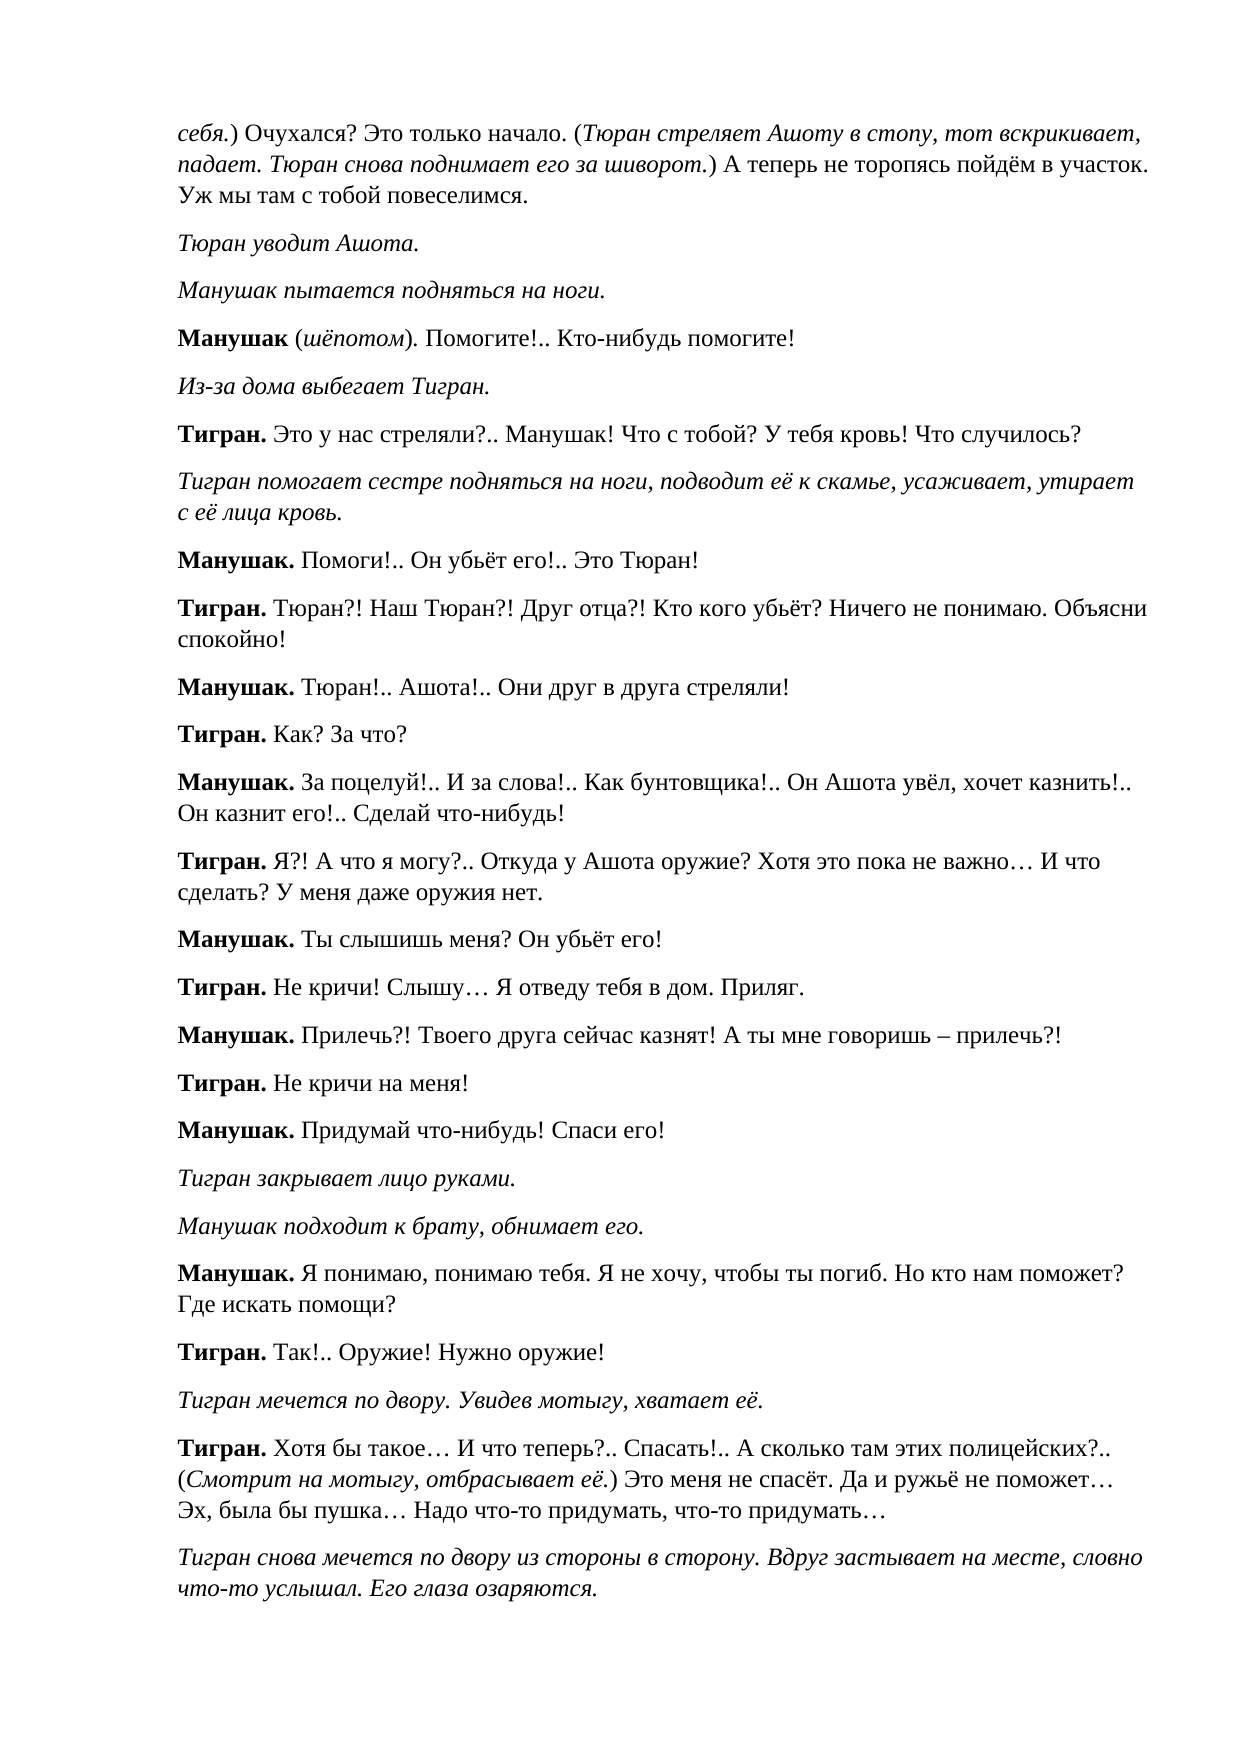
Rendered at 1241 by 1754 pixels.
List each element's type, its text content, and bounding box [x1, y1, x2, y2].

text Из-за дома выбегает Тигран. [177, 371, 1152, 400]
text Манушак. Я понимаю, понимаю тебя. Я не хочу, чтобы ты погиб. Но кто нам поможет? Где искать помощи? [177, 1258, 1152, 1318]
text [177, 118, 1152, 209]
text Манушак. Прилечь?! Твоего друга сейчас казнят! А ты мне говоришь – прилечь?! [177, 1020, 1152, 1049]
text Тигран. Тюран?! Наш Тюран?! Друг отца?! Кто кого убьёт? Ничего не понимаю. Объясни спокойно! [177, 593, 1152, 653]
text Манушак. Помоги!.. Он убьёт его!.. Это Тюран! [177, 545, 1152, 574]
text Манушак (шёпотом). Помогите!.. Кто-нибудь помогите! [177, 323, 1152, 352]
text Тигран. Так!.. Оружие! Нужно оружие! [177, 1337, 1152, 1366]
text Манушак. Придумай что-нибудь! Спаси его! [177, 1115, 1152, 1144]
text Тигран. Это у нас стреляли?.. Манушак! Что с тобой? У тебя кровь! Что случилось? [177, 419, 1152, 447]
text Тигран. Я?! А что я могу?.. Откуда у Ашота оружие? Хотя это пока не важно… И что сделать? У меня даже оружия нет. [177, 846, 1152, 906]
text Тигран. Как? За что? [177, 719, 1152, 748]
text Тигран помогает сестре подняться на ноги, подводит её к скамье, усаживает, утирает с её лица кровь. [177, 466, 1152, 526]
text Тигран. Не кричи на меня! [177, 1068, 1152, 1096]
text Тигран. Хотя бы такое… И что теперь?.. Спасать!.. А сколько там этих полицейских?.. (Смотрит на мотыгу, отбрасывает её.) Это меня не спасёт. Да и ружьё не поможет… Эх, была бы пушка… Надо что-то придумать, что-то придумать… [177, 1433, 1152, 1523]
text Тигран мечется по двору. Увидев мотыгу, хватает её. [177, 1385, 1152, 1414]
text Тюран уводит Ашота. [177, 228, 1152, 257]
text Манушак. За поцелуй!.. И за слова!.. Как бунтовщика!.. Он Ашота увёл, хочет казнить!.. Он казнит его!.. Сделай что-нибудь! [177, 767, 1152, 827]
text Манушак. Тюран!.. Ашота!.. Они друг в друга стреляли! [177, 672, 1152, 700]
text Тигран закрывает лицо руками. [177, 1163, 1152, 1192]
text Манушак пытается подняться на ноги. [177, 276, 1152, 304]
text Тигран снова мечется по двору из стороны в сторону. Вдруг застывает на месте, словно что-то услышал. Его глаза озаряются. [177, 1542, 1152, 1602]
text Манушак. Ты слышишь меня? Он убьёт его! [177, 924, 1152, 953]
text Манушак подходит к брату, обнимает его. [177, 1211, 1152, 1239]
text Тигран. Не кричи! Слышу… Я отведу тебя в дом. Приляг. [177, 972, 1152, 1001]
